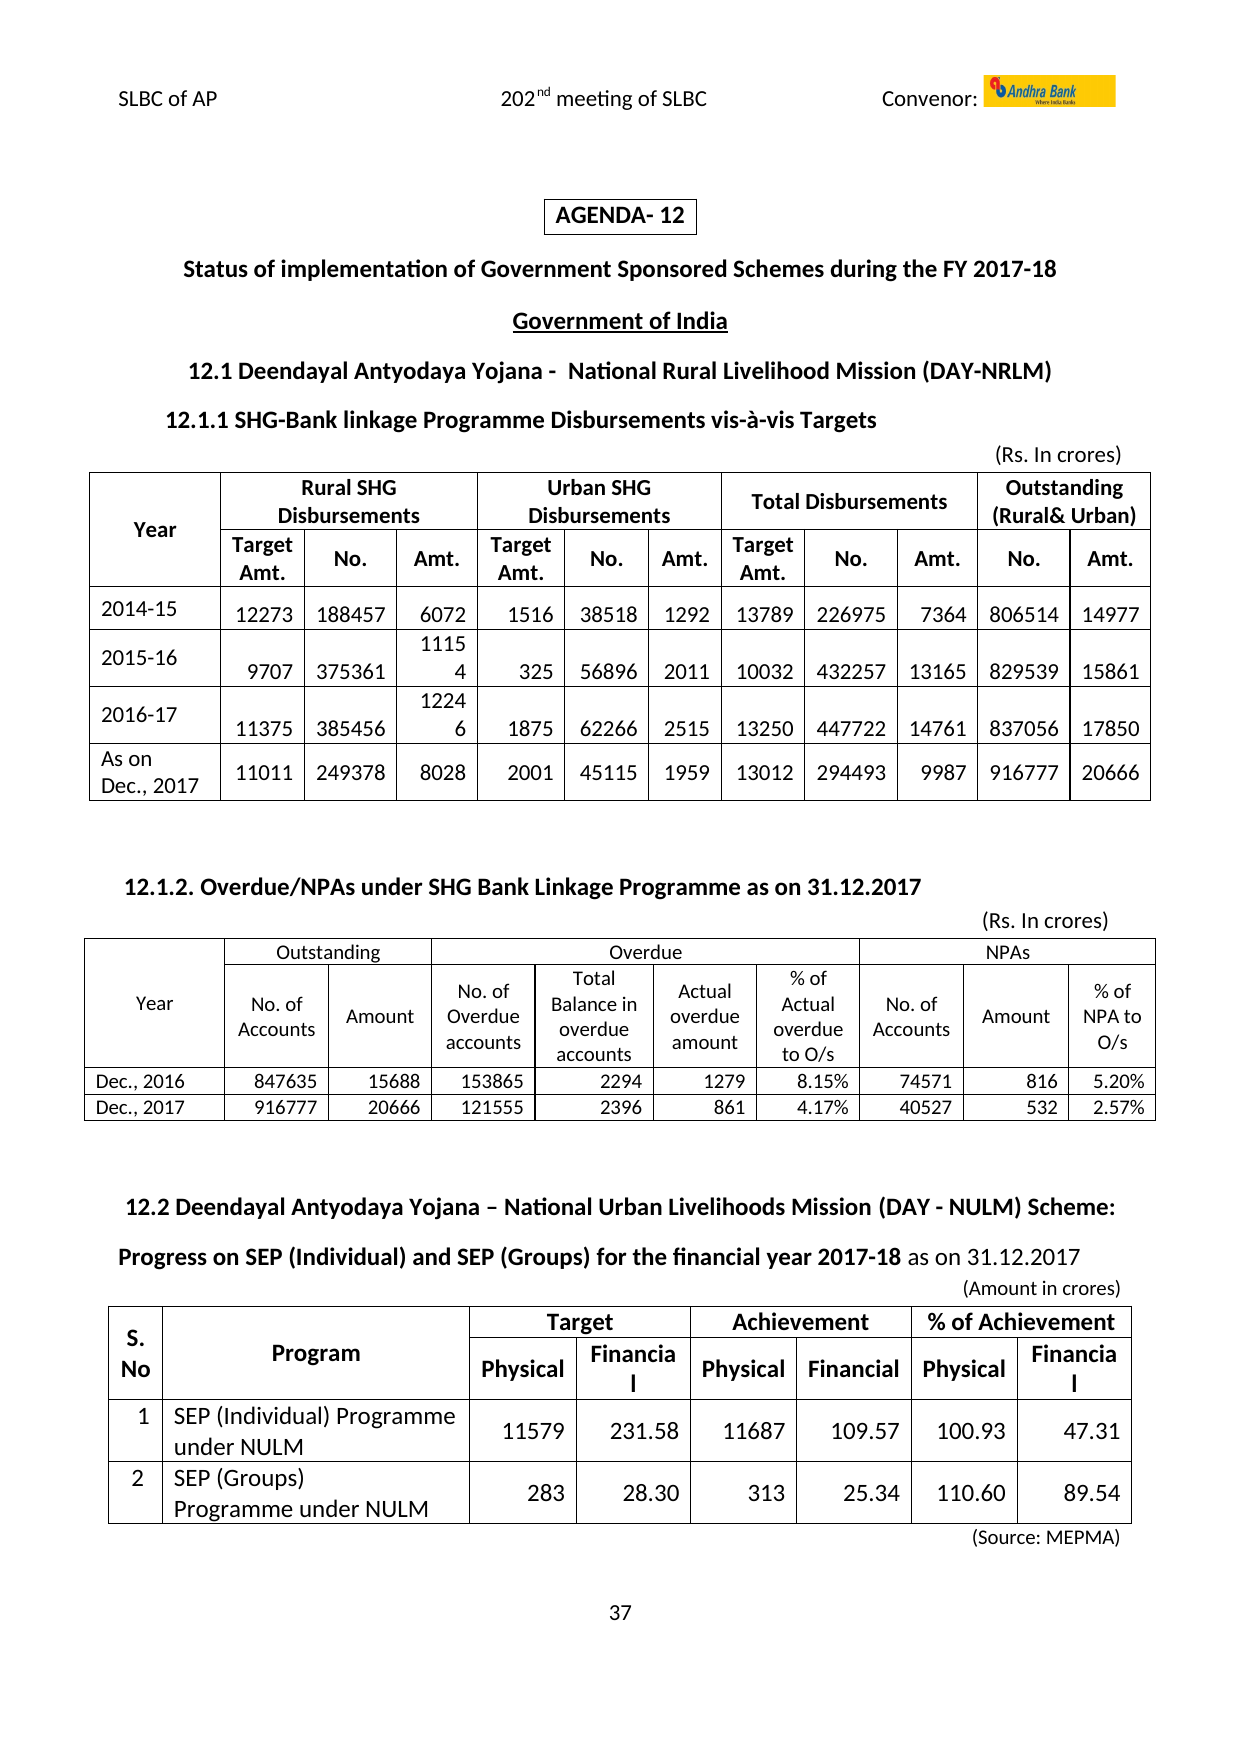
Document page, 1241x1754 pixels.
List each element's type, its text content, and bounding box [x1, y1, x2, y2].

table_header Program [163, 1307, 469, 1399]
table_cell 14761 [898, 687, 977, 743]
table_cell 56896 [565, 630, 648, 686]
table_cell 447722 [805, 687, 897, 743]
text (Rs. In crores) [118, 906, 1122, 934]
table_header Outstanding (Rural& Urban) [978, 473, 1150, 529]
table_cell 1959 [649, 744, 721, 800]
table_cell 11154 [397, 630, 477, 686]
table_header Year [85, 939, 224, 1067]
table_cell 231.58 [577, 1400, 690, 1461]
table_header NPAs [860, 939, 1155, 964]
table_cell 916777 [978, 744, 1069, 800]
table_cell Amt. [649, 530, 721, 586]
table_cell 1875 [478, 687, 564, 743]
table_cell Financial [797, 1338, 911, 1399]
text Status of implementation of Government Sponsored Schemes during the FY 2017-18 [118, 253, 1122, 283]
text 12.1.2. Overdue/NPAs under SHG Bank Linkage Programme as on 31.12.2017 [118, 871, 1122, 901]
table_cell % of Actual overdue to O/s [757, 965, 859, 1067]
table_cell No. of Accounts [225, 965, 328, 1067]
table_cell 916777 [225, 1095, 328, 1120]
table_cell 9987 [898, 744, 977, 800]
table_cell As on Dec., 2017 [90, 744, 220, 800]
table_cell 2015-16 [90, 630, 220, 686]
text (Rs. In crores) [118, 440, 1122, 468]
table_cell Actual overdue amount [654, 965, 756, 1067]
table_cell Financial [1018, 1338, 1131, 1399]
table_header Outstanding [225, 939, 431, 964]
table_cell Amount [964, 965, 1068, 1067]
table_cell Target Amt. [221, 530, 304, 586]
table_cell 121555 [432, 1095, 534, 1120]
table_cell 532 [964, 1095, 1068, 1120]
table_cell Dec., 2016 [85, 1068, 224, 1093]
table_cell 432257 [805, 630, 897, 686]
table_cell 325 [478, 630, 564, 686]
table_cell 2016-17 [90, 687, 220, 743]
table_cell 13012 [722, 744, 804, 800]
picture [983, 75, 1116, 107]
table_cell % of NPA to O/s [1069, 965, 1155, 1067]
table_cell No. [305, 530, 396, 586]
table_cell No. [805, 530, 897, 586]
table_cell 2 [109, 1462, 162, 1523]
text 12.1.1 SHG-Bank linkage Programme Disbursements vis-à-vis Targets [118, 405, 1122, 435]
table_cell No. [978, 530, 1069, 586]
text Government of India [118, 306, 1122, 336]
table_cell 8028 [397, 744, 477, 800]
table_cell Target Amt. [722, 530, 804, 586]
table_cell 847635 [225, 1068, 328, 1093]
table_cell 6072 [397, 587, 477, 628]
table_header Urban SHG Disbursements [478, 473, 721, 529]
table_cell Dec., 2017 [85, 1095, 224, 1120]
table_cell 13250 [722, 687, 804, 743]
table_cell 2001 [478, 744, 564, 800]
text (Amount in crores) [118, 1276, 1122, 1301]
table_cell 25.34 [797, 1462, 911, 1523]
table_cell 89.54 [1018, 1462, 1131, 1523]
table_cell 5.20% [1069, 1068, 1155, 1093]
table_cell 13165 [898, 630, 977, 686]
table_cell 837056 [978, 687, 1069, 743]
table_cell Target Amt. [478, 530, 564, 586]
table_cell 294493 [805, 744, 897, 800]
table_cell 100.93 [912, 1400, 1017, 1461]
table_cell 1279 [654, 1068, 756, 1093]
table_cell 28.30 [577, 1462, 690, 1523]
table_cell 109.57 [797, 1400, 911, 1461]
table_cell Physical [912, 1338, 1017, 1399]
table_cell 10032 [722, 630, 804, 686]
table_cell 1 [109, 1400, 162, 1461]
table_cell 62266 [565, 687, 648, 743]
table_cell 313 [691, 1462, 796, 1523]
table_cell No. [565, 530, 648, 586]
table_header AGENDA- 12 [545, 200, 696, 234]
table_cell 74571 [860, 1068, 963, 1093]
table_cell 12246 [397, 687, 477, 743]
table_cell 15688 [329, 1068, 431, 1093]
table_cell 2294 [536, 1068, 653, 1093]
table_cell Total Balance in overdue accounts [536, 965, 653, 1067]
table_cell 9707 [221, 630, 304, 686]
table_cell Amt. [397, 530, 477, 586]
table_cell 2011 [649, 630, 721, 686]
text 12.2 Deendayal Antyodaya Yojana – National Urban Livelihoods Mission (DAY - NULM) Scheme: [118, 1191, 1122, 1222]
table_cell 20666 [1071, 744, 1150, 800]
table_header Total Disbursements [722, 473, 977, 529]
table_cell 11011 [221, 744, 304, 800]
table_cell Amt. [898, 530, 977, 586]
table_cell 2014-15 [90, 587, 220, 628]
table_cell 4.17% [757, 1095, 859, 1120]
table_cell 385456 [305, 687, 396, 743]
table_cell 15861 [1071, 630, 1150, 686]
table_cell 20666 [329, 1095, 431, 1120]
table_cell SEP (Individual) Programme under NULM [163, 1400, 469, 1461]
table_cell SEP (Groups) Programme under NULM [163, 1462, 469, 1523]
table_header Year [90, 473, 220, 586]
table_cell 2.57% [1069, 1095, 1155, 1120]
table_cell 12273 [221, 587, 304, 628]
table_cell 14977 [1071, 587, 1150, 628]
table_cell 1516 [478, 587, 564, 628]
table_cell 8.15% [757, 1068, 859, 1093]
table_cell 2396 [536, 1095, 653, 1120]
table_cell 283 [470, 1462, 576, 1523]
table_cell 47.31 [1018, 1400, 1131, 1461]
table_cell 861 [654, 1095, 756, 1120]
table_cell No. of Overdue accounts [432, 965, 534, 1067]
table_cell 13789 [722, 587, 804, 628]
table_cell 153865 [432, 1068, 534, 1093]
table_cell 38518 [565, 587, 648, 628]
table_cell 226975 [805, 587, 897, 628]
table_cell 45115 [565, 744, 648, 800]
table_header Achievement [691, 1307, 911, 1337]
table_cell 816 [964, 1068, 1068, 1093]
table_header Overdue [432, 939, 859, 964]
table_cell 11579 [470, 1400, 576, 1461]
table_cell Physical [470, 1338, 576, 1399]
text 12.1 Deendayal Antyodaya Yojana - National Rural Livelihood Mission (DAY-NRLM) [118, 355, 1122, 386]
table_cell 11687 [691, 1400, 796, 1461]
table_cell 188457 [305, 587, 396, 628]
table_cell No. of Accounts [860, 965, 963, 1067]
text Progress on SEP (Individual) and SEP (Groups) for the financial year 2017-18 as on 31.12.2017 [118, 1241, 1122, 1271]
table_cell Physical [691, 1338, 796, 1399]
table_cell 249378 [305, 744, 396, 800]
table_cell 829539 [978, 630, 1069, 686]
table_cell 7364 [898, 587, 977, 628]
table_header % of Achievement [912, 1307, 1131, 1337]
table_cell 2515 [649, 687, 721, 743]
table_header Rural SHG Disbursements [221, 473, 477, 529]
table_cell Financial [577, 1338, 690, 1399]
table_cell 11375 [221, 687, 304, 743]
table_cell Amt. [1071, 530, 1150, 586]
table_cell Amount [329, 965, 431, 1067]
table_header S. No [109, 1307, 162, 1399]
table_cell 110.60 [912, 1462, 1017, 1523]
table_cell 17850 [1071, 687, 1150, 743]
table_cell 806514 [978, 587, 1069, 628]
table_cell 40527 [860, 1095, 963, 1120]
table_header Target [470, 1307, 690, 1337]
table_cell 375361 [305, 630, 396, 686]
table_cell 1292 [649, 587, 721, 628]
text (Source: MEPMA) [118, 1524, 1141, 1550]
